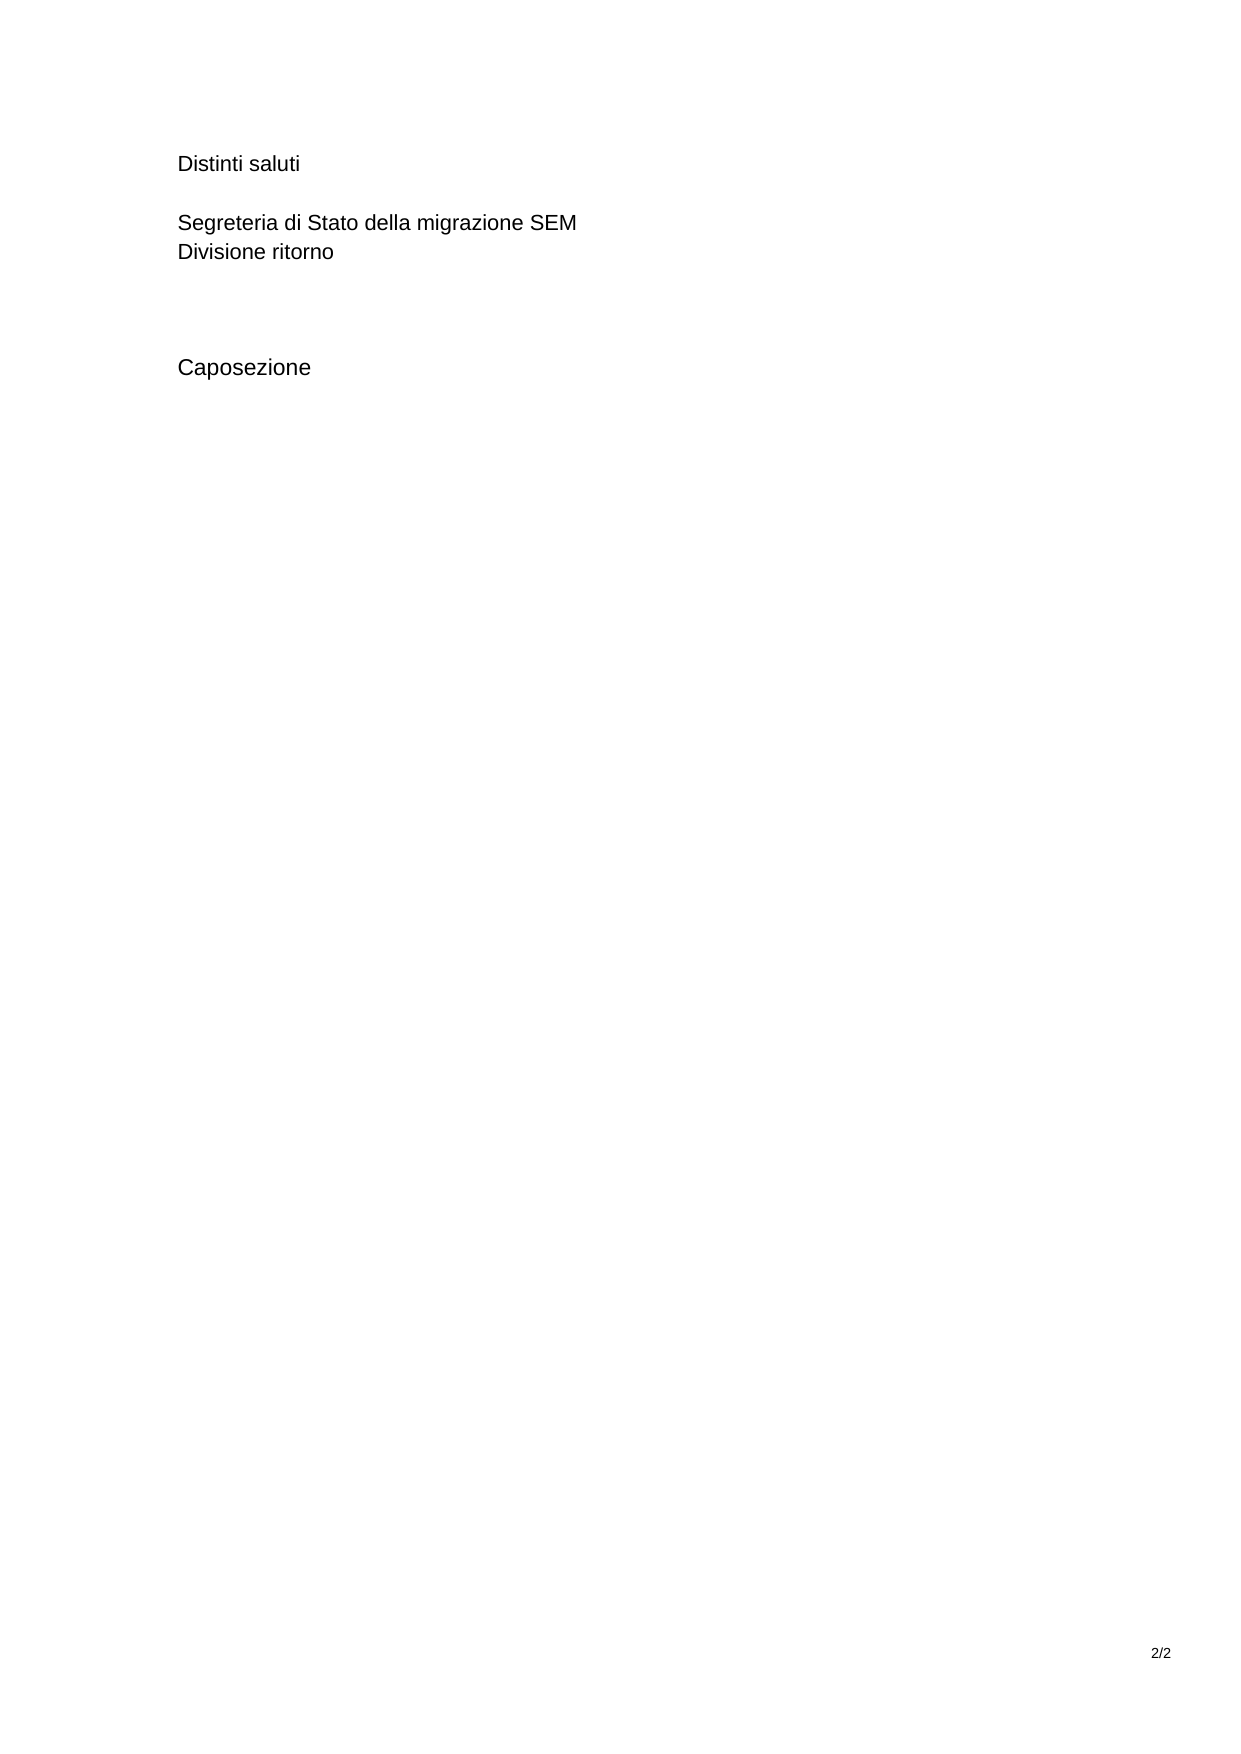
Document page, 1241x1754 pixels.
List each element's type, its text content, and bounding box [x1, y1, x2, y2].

table_cell Segreteria di Stato della migrazione SEM Divisione ritorno [177, 206, 904, 351]
table_cell Caposezione [177, 351, 904, 379]
table_header Distinti saluti [177, 118, 904, 206]
